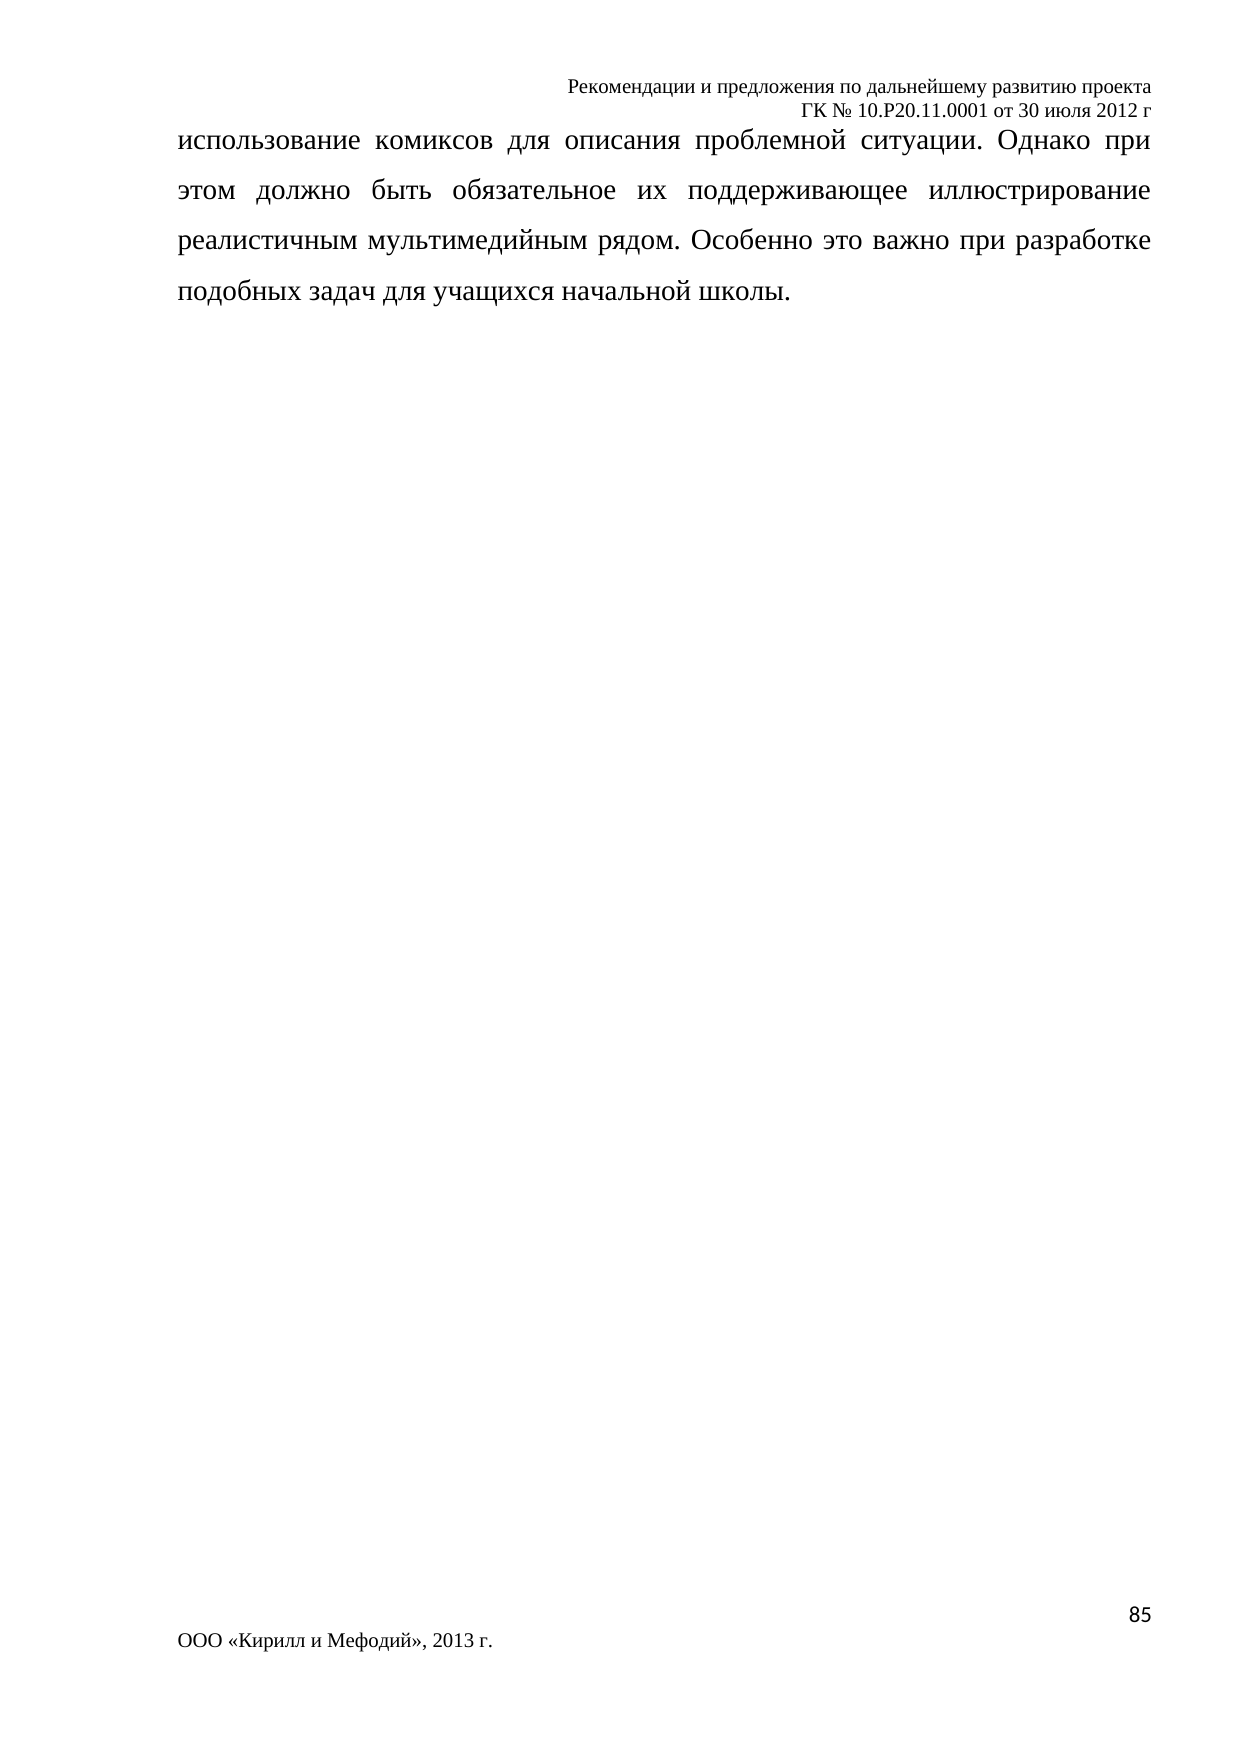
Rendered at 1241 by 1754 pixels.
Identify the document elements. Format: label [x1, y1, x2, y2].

subtitle [177, 122, 1152, 306]
